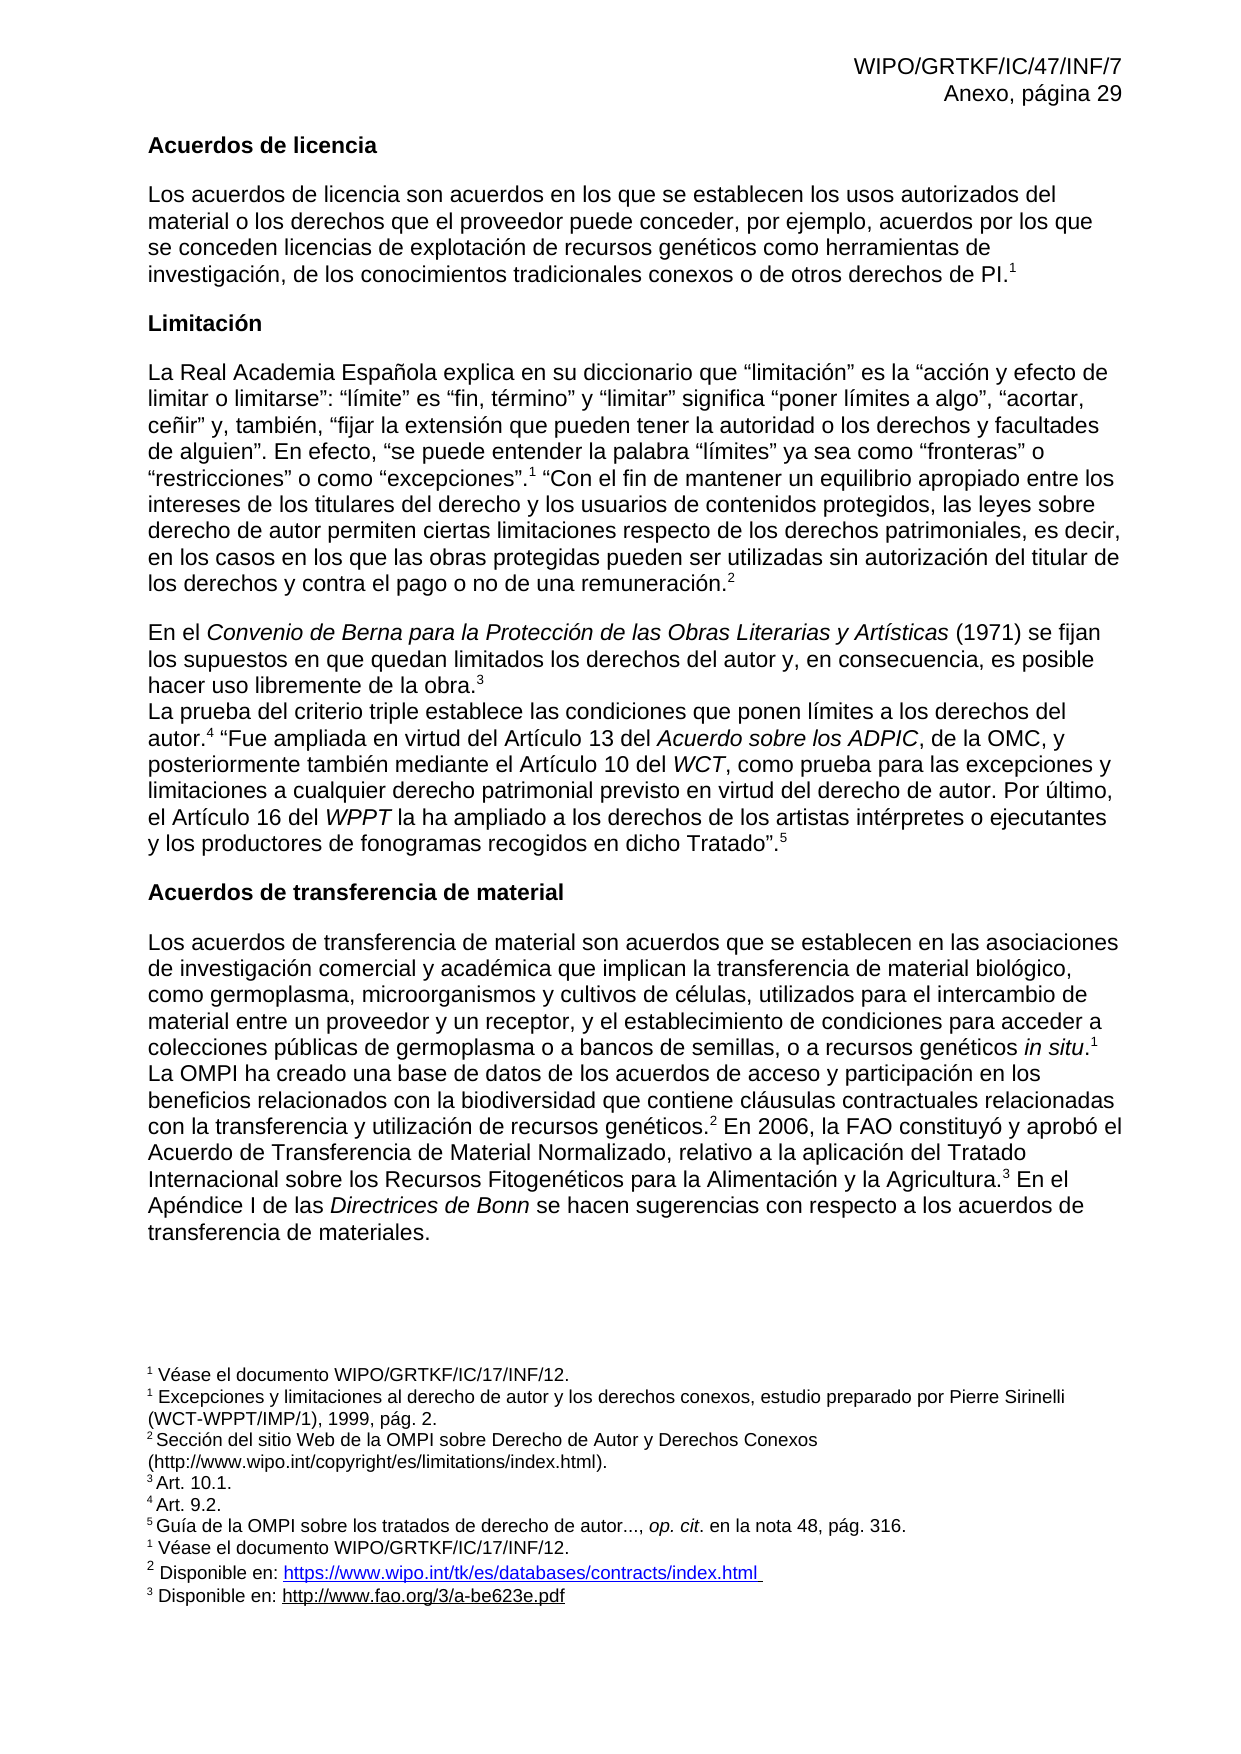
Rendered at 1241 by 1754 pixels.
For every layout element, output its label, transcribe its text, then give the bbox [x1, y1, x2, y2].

text Los acuerdos de licencia son acuerdos en los que se establecen los usos autorizados del material o los derechos que el proveedor puede conceder, por ejemplo, acuerdos por los que se conceden licencias de explotación de recursos genéticos como herramientas de investigación, de los conocimientos tradicionales conexos o de otros derechos de PI. [148, 181, 1122, 287]
text La Real Academia Española explica en su diccionario que “limitación” es la “acción y efecto de limitar o limitarse”: “límite” es “fin, término” y “limitar” significa “poner límites a algo”, “acortar, ceñir” y, también, “fijar la extensión que pueden tener la autoridad o los derechos y facultades de alguien”. En efecto, “se puede entender la palabra “límites” ya sea como “fronteras” o “restricciones” o como “excepciones”. “Con el fin de mantener un equilibrio apropiado entre los intereses de los titulares del derecho y los usuarios de contenidos protegidos, las leyes sobre derecho de autor permiten ciertas limitaciones respecto de los derechos patrimoniales, es decir, en los casos en los que las obras protegidas pueden ser utilizadas sin autorización del titular de los derechos y contra el pago o no de una remuneración. [148, 359, 1122, 596]
subtitle Acuerdos de licencia [148, 132, 1122, 158]
subtitle Acuerdos de transferencia de material [148, 879, 1122, 906]
text En el Convenio de Berna para la Protección de las Obras Literarias y Artísticas (1971) se fijan los supuestos en que quedan limitados los derechos del autor y, en consecuencia, es posible hacer uso libremente de la obra. La prueba del criterio triple establece las condiciones que ponen límites a los derechos del autor. “Fue ampliada en virtud del Artículo 13 del Acuerdo sobre los ADPIC, de la OMC, y posteriormente también mediante el Artículo 10 del WCT, como prueba para las excepciones y limitaciones a cualquier derecho patrimonial previsto en virtud del derecho de autor. Por último, el Artículo 16 del WPPT la ha ampliado a los derechos de los artistas intérpretes o ejecutantes y los productores de fonogramas recogidos en dicho Tratado”. [148, 619, 1122, 856]
subtitle Limitación [148, 310, 1122, 336]
text Los acuerdos de transferencia de material son acuerdos que se establecen en las asociaciones de investigación comercial y académica que implican la transferencia de material biológico, como germoplasma, microorganismos y cultivos de células, utilizados para el intercambio de material entre un proveedor y un receptor, y el establecimiento de condiciones para acceder a colecciones públicas de germoplasma o a bancos de semillas, o a recursos genéticos in situ. La OMPI ha creado una base de datos de los acuerdos de acceso y participación en los beneficios relacionados con la biodiversidad que contiene cláusulas contractuales relacionadas con la transferencia y utilización de recursos genéticos. En 2006, la FAO constituyó y aprobó el Acuerdo de Transferencia de Material Normalizado, relativo a la aplicación del Tratado Internacional sobre los Recursos Fitogenéticos para la Alimentación y la Agricultura. En el Apéndice I de las Directrices de Bonn se hacen sugerencias con respecto a los acuerdos de transferencia de materiales. [148, 928, 1122, 1245]
